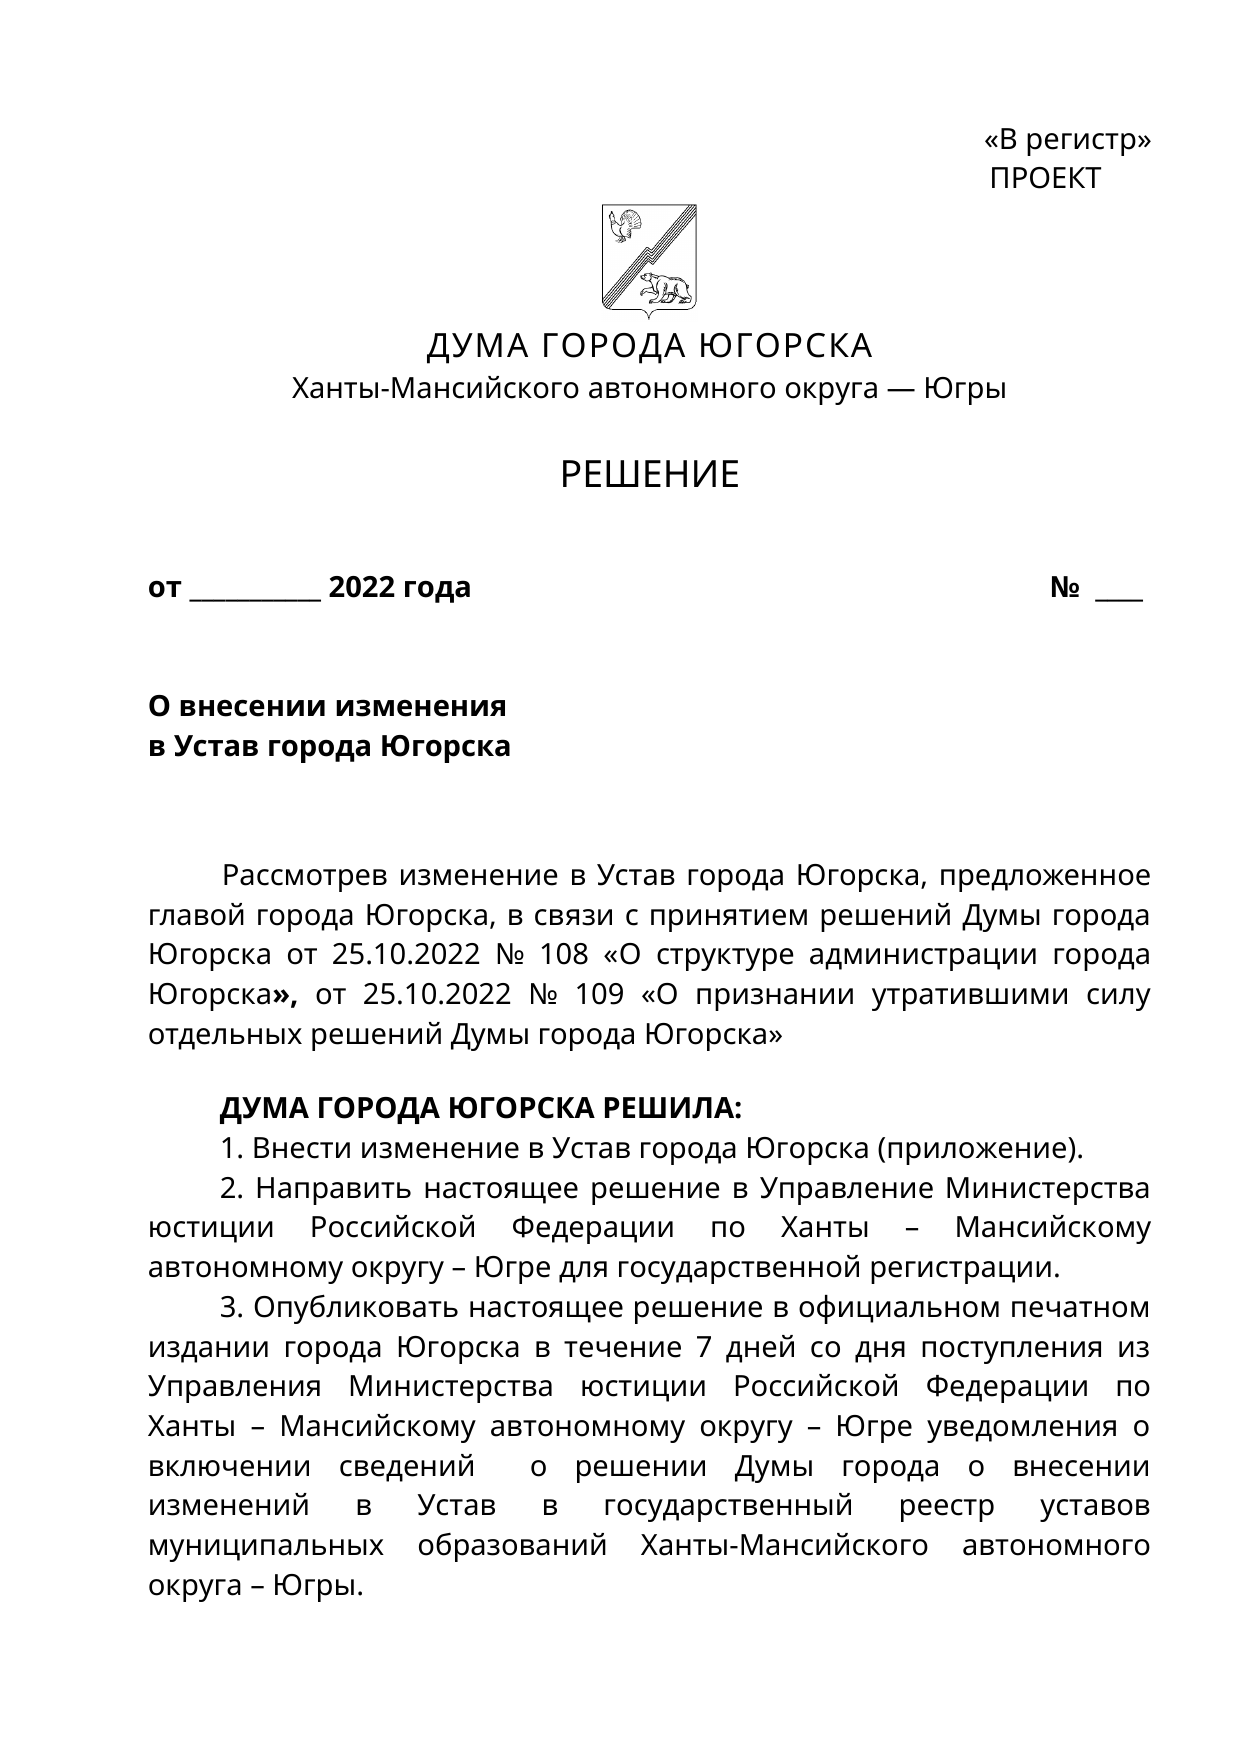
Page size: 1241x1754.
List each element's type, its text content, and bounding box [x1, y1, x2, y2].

text РЕШЕНИЕ [148, 447, 1152, 498]
text 3. Опубликовать настоящее решение в официальном печатном издании города Югорска в течение 7 дней со дня поступления из Управления Министерства юстиции Российской Федерации по Ханты – Мансийскому автономному округу – Югре уведомления о включении сведений о решении Думы города о внесении изменений в Устав в государственный реестр уставов муниципальных образований Ханты-Мансийского автономного округа – Югры. [148, 1286, 1152, 1604]
text 2. Направить настоящее решение в Управление Министерства юстиции Российской Федерации по Ханты – Мансийскому автономному округу – Югре для государственной регистрации. [148, 1167, 1152, 1286]
picture [601, 203, 698, 322]
subtitle Рассмотрев изменение в Устав города Югорска, предложенное главой города Югорска, в связи с принятием решений Думы города Югорска от 25.10.2022 № 108 «О структуре администрации города Югорска», от 25.10.2022 № 109 «О признании утратившими силу отдельных решений Думы города Югорска» [148, 854, 1152, 1053]
text от ___________ 2022 года № ____ [148, 566, 1152, 606]
text «В регистр» [148, 118, 1152, 158]
text О внесении изменения [148, 685, 1152, 725]
text 1. Внести изменение в Устав города Югорска (приложение). [148, 1127, 1152, 1167]
text в Устав города Югорска [148, 725, 1152, 764]
text ДУМА ГОРОДА ЮГОРСКА [148, 322, 1152, 368]
text ДУМА ГОРОДА ЮГОРСКА РЕШИЛА: [148, 1088, 1152, 1127]
text ПРОЕКТ [898, 158, 1152, 197]
text Ханты-Мансийского автономного округа — Югры [148, 368, 1152, 407]
